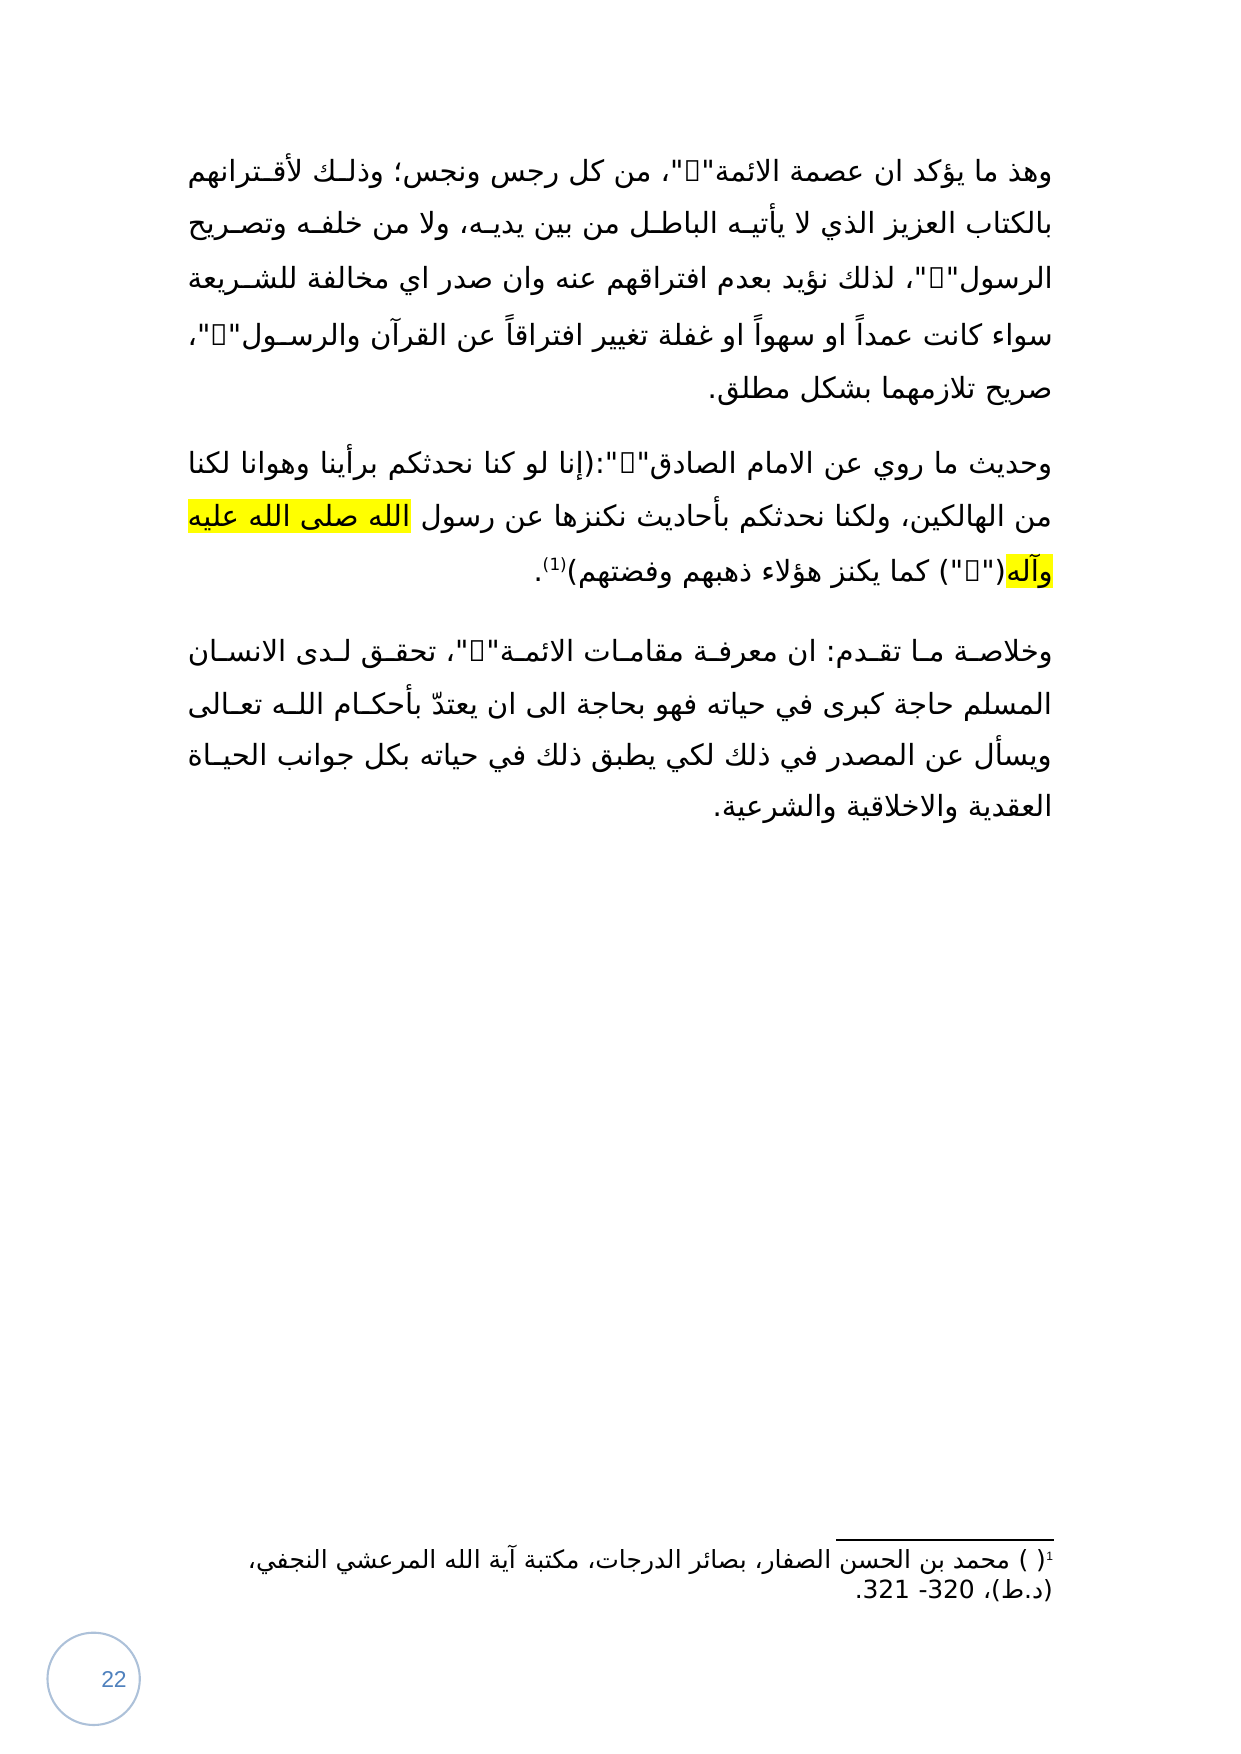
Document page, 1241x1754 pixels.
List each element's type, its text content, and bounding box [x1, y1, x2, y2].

text وحديث ما روي عن الامام الصادق"":(إنا لو كنا نحدثكم برأينا وهوانا لكنا من الهالكين، ولكنا نحدثكم بأحاديث نكنزها عن رسول الله صلى الله عليه وآله("") كما يكنز هؤلاء ذهبهم وفضتهم)(). [187, 443, 1053, 590]
text وخلاصة ما تقدم: ان معرفة مقامات الائمة""، تحقق لدى الانسان المسلم حاجة كبرى في حياته فهو بحاجة الى ان يعتدّ بأحكام الله تعالى ويسأل عن المصدر في ذلك لكي يطبق ذلك في حياته بكل جوانب الحياة العقدية والاخلاقية والشرعية. [187, 631, 1053, 823]
text وهذ ما يؤكد ان عصمة الائمة""، من كل رجس ونجس؛ وذلك لأقترانهم بالكتاب العزيز الذي لا يأتيه الباطل من بين يديه، ولا من خلفه وتصريح الرسول""، لذلك نؤيد بعدم افتراقهم عنه وان صدر اي مخالفة للشريعة سواء كانت عمداً او سهواً او غفلة تغيير افتراقاً عن القرآن والرسول""، صريح تلازمهما بشكل مطلق. [187, 150, 1053, 405]
